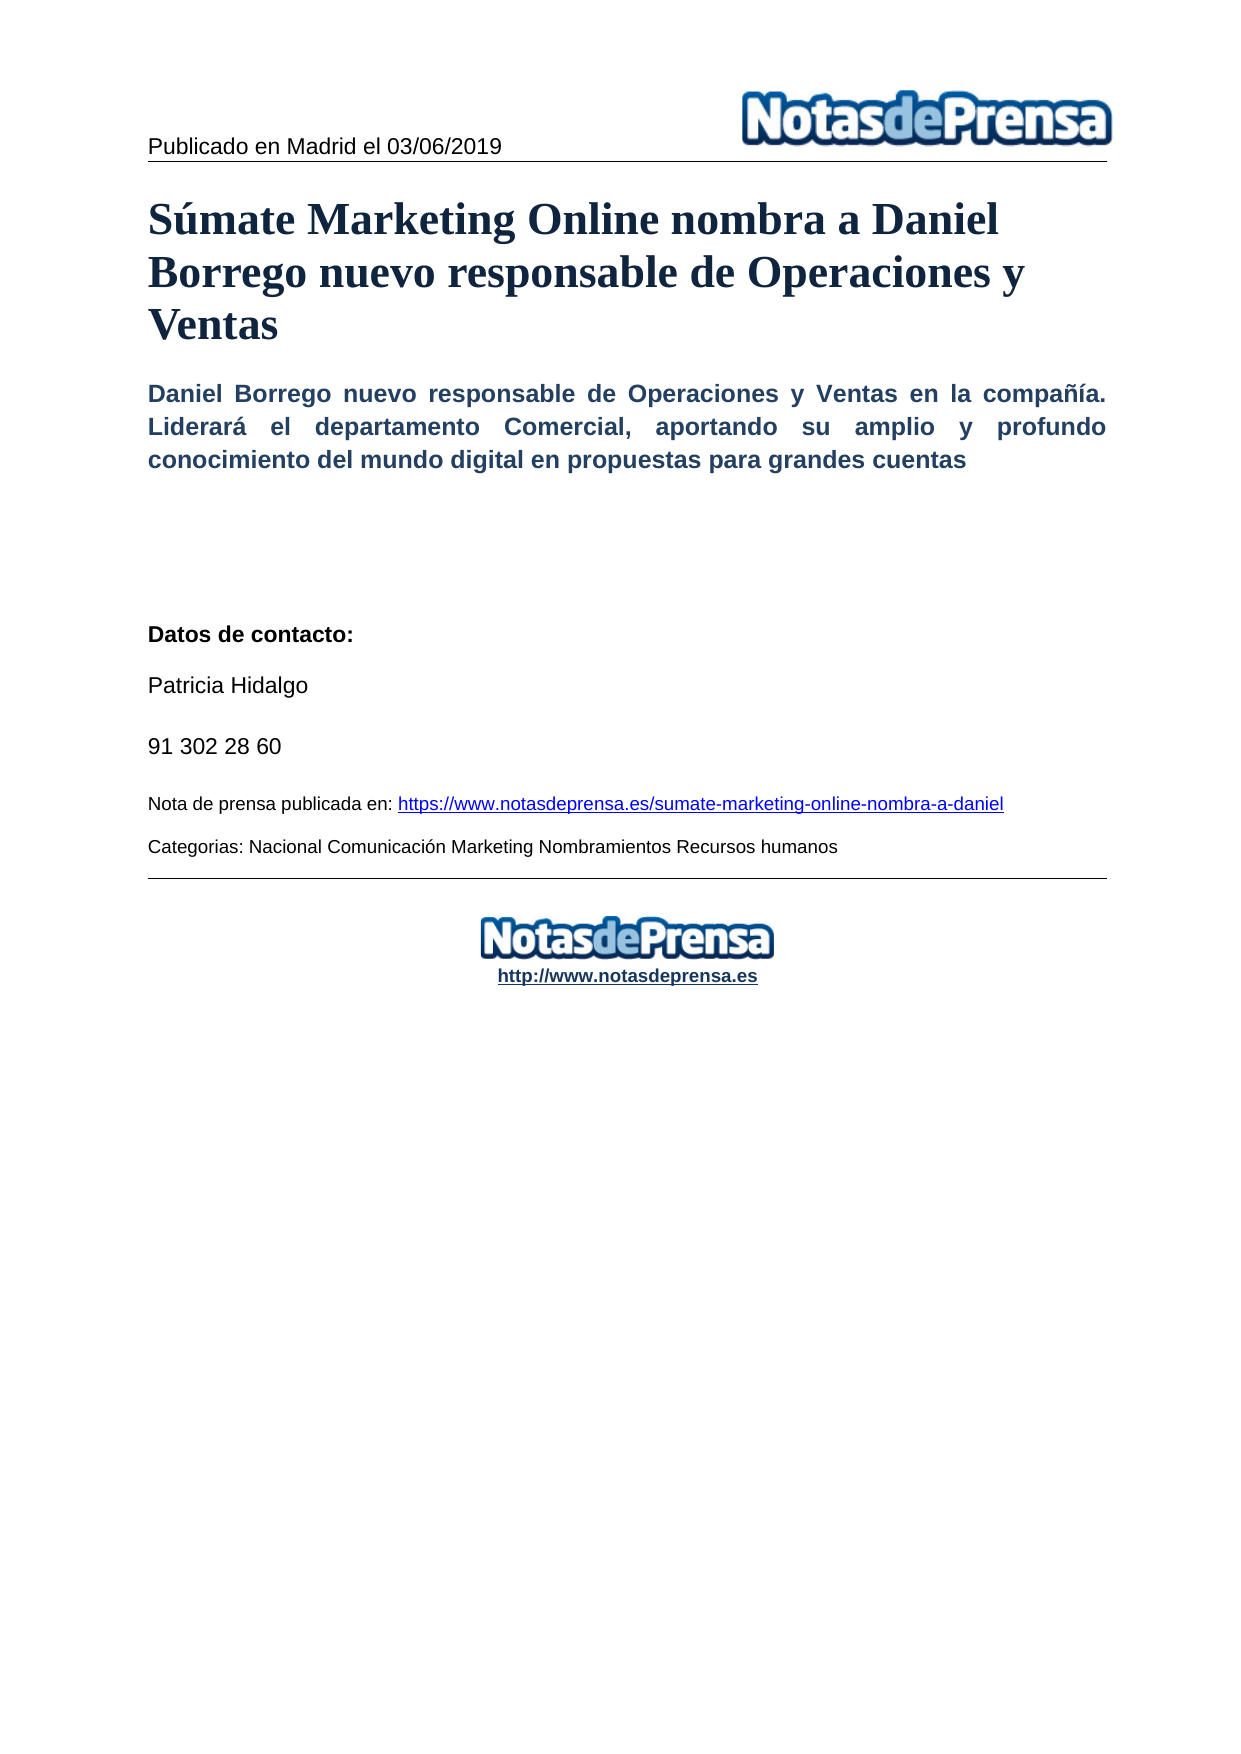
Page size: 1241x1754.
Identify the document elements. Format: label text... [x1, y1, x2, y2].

text http://www.notasdeprensa.es [148, 965, 1107, 986]
picture [742, 90, 1113, 148]
text Publicado en Madrid el 03/06/2019 [148, 133, 1107, 161]
text Datos de contacto: [148, 621, 1107, 647]
picture [480, 915, 775, 961]
text Categorias: Nacional Comunicación Marketing Nombramientos Recursos humanos [148, 835, 1107, 857]
text Patricia Hidalgo [148, 672, 1063, 698]
subtitle Súmate Marketing Online nombra a Daniel Borrego nuevo responsable de Operaciones y Ventas [148, 192, 1107, 350]
text 91 302 28 60 [148, 733, 1063, 759]
subtitle Daniel Borrego nuevo responsable de Operaciones y Ventas en la compañía. Liderará el departamento Comercial, aportando su amplio y profundo conocimiento del mundo digital en propuestas para grandes cuentas [148, 379, 1107, 474]
text Nota de prensa publicada en: https://www.notasdeprensa.es/sumate-marketing-online-nombra-a-daniel [148, 793, 1107, 814]
